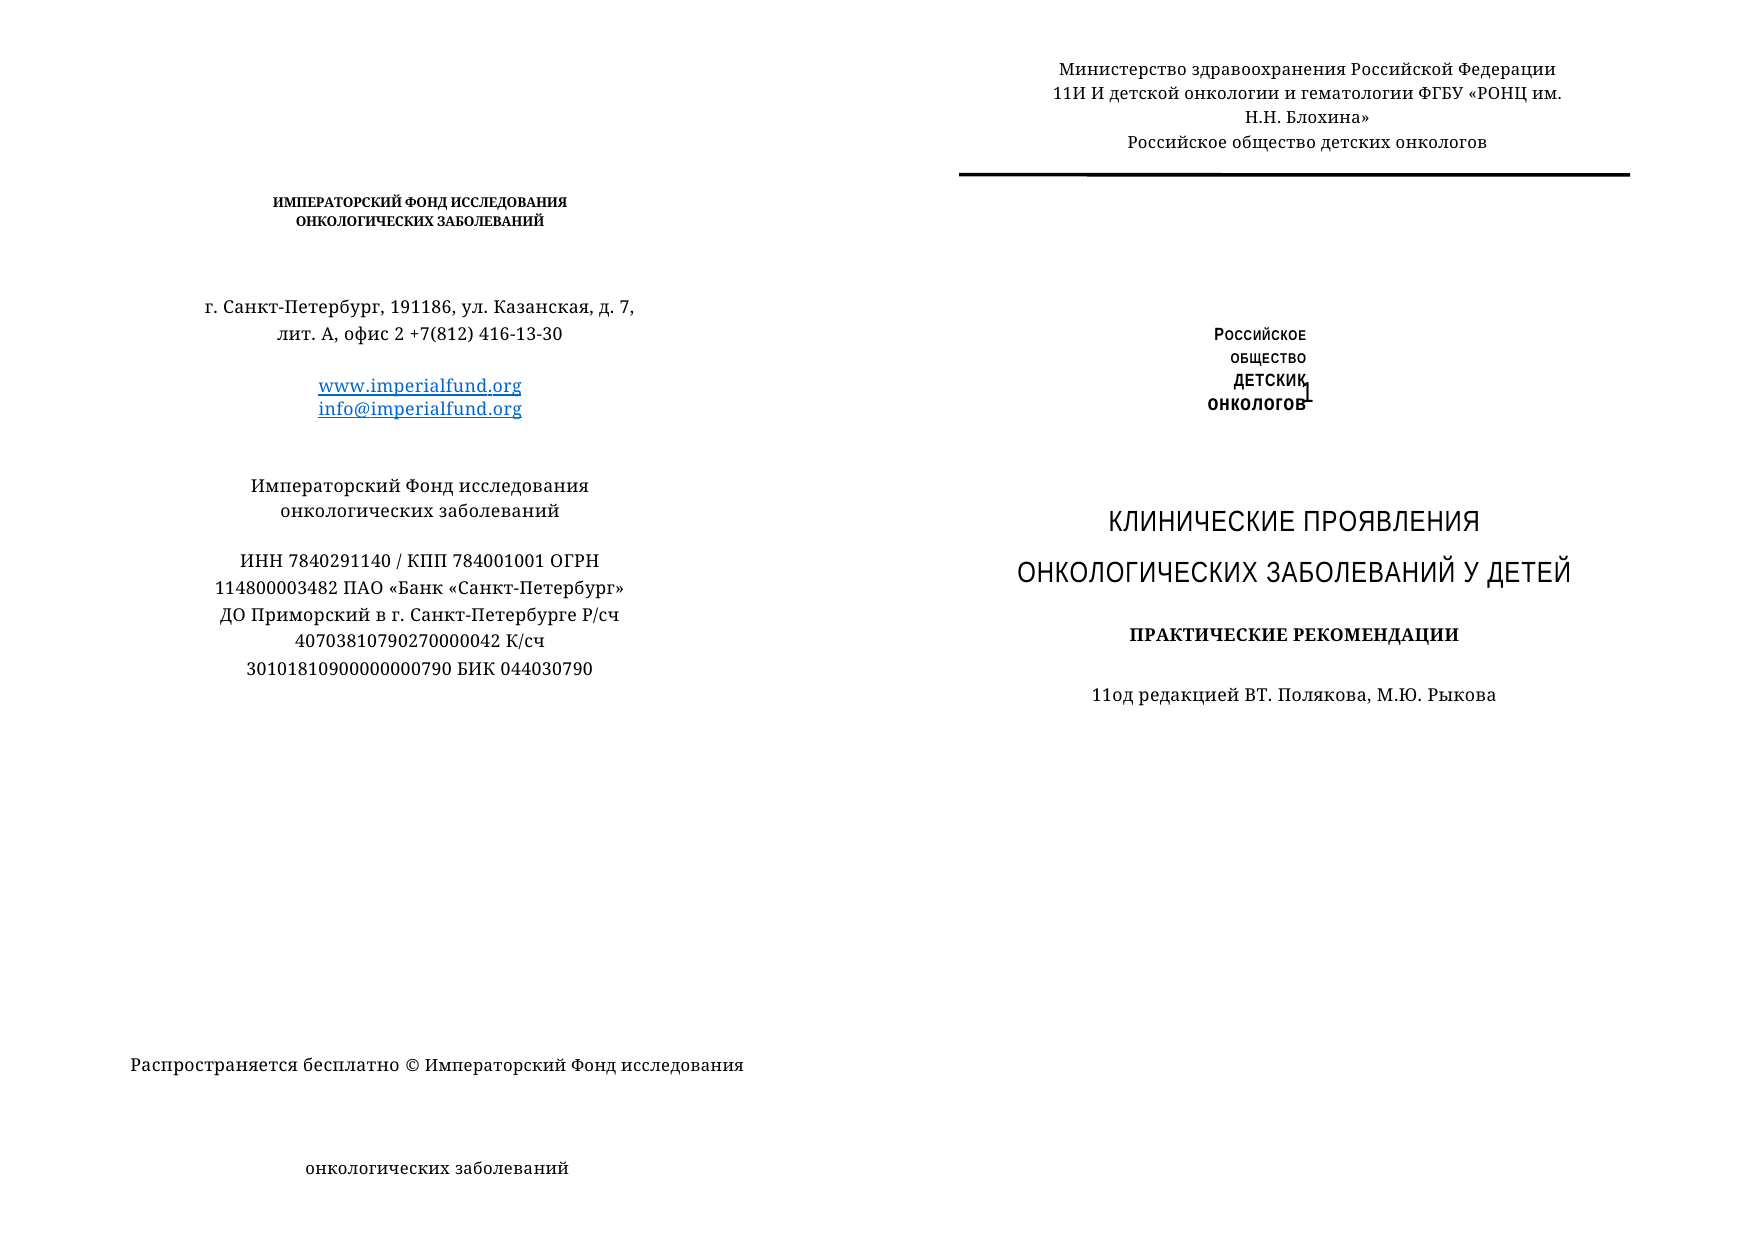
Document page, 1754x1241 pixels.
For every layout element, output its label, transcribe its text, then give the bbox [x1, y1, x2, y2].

text ДЕТСКИК [1181, 368, 1306, 392]
text КЛИНИЧЕСКИЕ ПРОЯВЛЕНИЯ ОНКОЛОГИЧЕСКИХ ЗАБОЛЕВАНИЙ У ДЕТЕЙ [989, 489, 1599, 593]
text Министерство здравоохранения Российской Федерации 11И И детской онкологии и гематологии ФГБУ «РОНЦ им. Н.Н. Блохина» [1042, 55, 1573, 129]
text г. Санкт-Петербург, 191186, ул. Казанская, д. 7, лит. А, офис 2 +7(812) 416-13-30 [204, 292, 635, 346]
text ИМПЕРАТОРСКИЙ ФОНД ИССЛЕДОВАНИЯ ОНКОЛОГИЧЕСКИХ ЗАБОЛЕВАНИЙ [204, 193, 635, 230]
text 11од редакцией ВТ. Полякова, М.Ю. Рыкова [989, 688, 1599, 705]
text онкологов [1181, 392, 1300, 414]
text ИНН 7840291140 / КПП 784001001 ОГРН 114800003482 ПАО «Банк «Санкт-Петербург» [204, 546, 635, 599]
text ПРАКТИЧЕСКИЕ РЕКОМЕНДАЦИИ [989, 627, 1599, 645]
text Распространяется бесплатно © Императорский Фонд исследования онкологических заболеваний [126, 990, 747, 1195]
text ДО Приморский в г. Санкт-Петербурге Р/сч 40703810790270000042 К/сч 30101810900000000790 БИК 044030790 [204, 599, 635, 680]
text Российское [1181, 322, 1306, 346]
text Российское общество детских онкологов [1042, 129, 1573, 153]
text Императорский Фонд исследования онкологических заболеваний [204, 473, 635, 523]
text www.imperialfund.org [204, 379, 635, 396]
text 1 [1300, 382, 1407, 430]
text общество [1181, 346, 1306, 368]
text info@imperialfund.org [204, 401, 635, 419]
